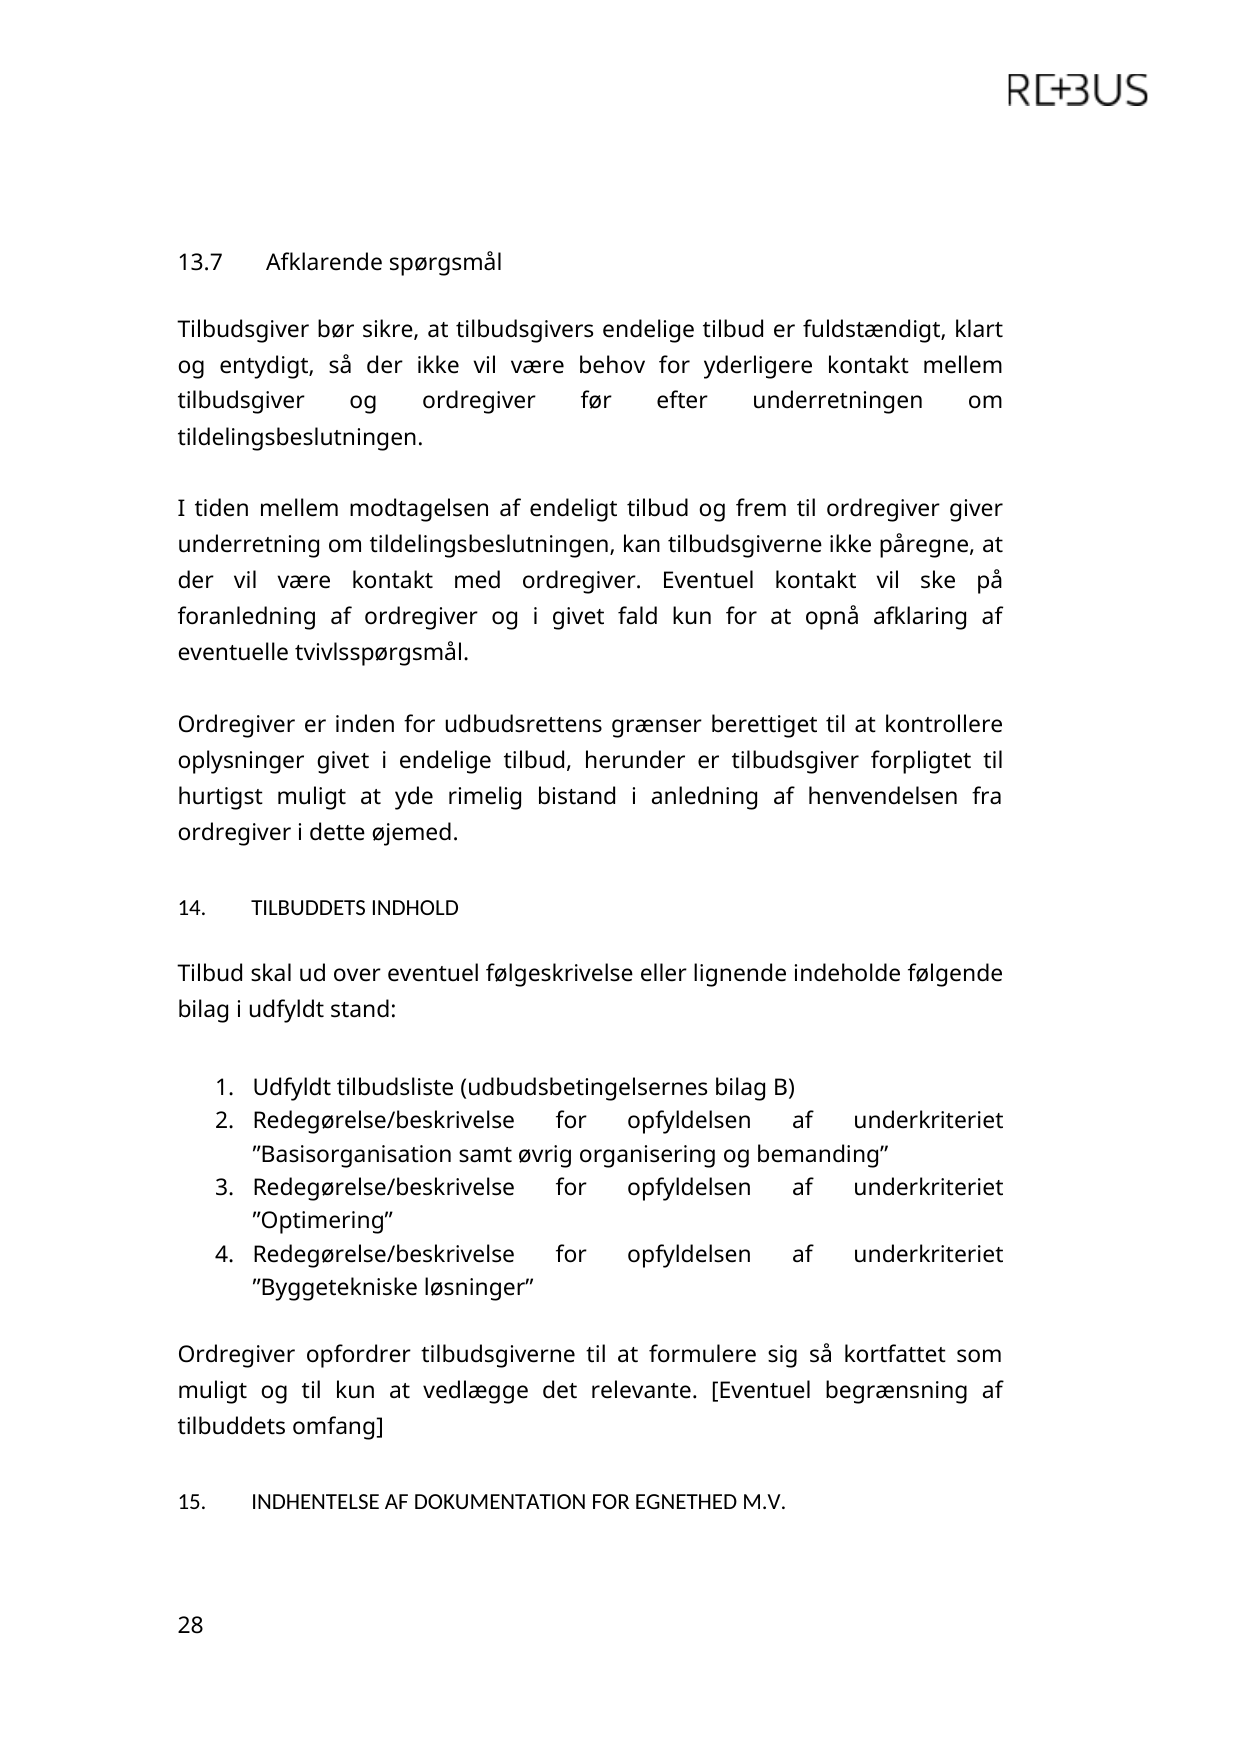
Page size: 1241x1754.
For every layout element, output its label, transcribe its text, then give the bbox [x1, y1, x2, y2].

picture [1008, 74, 1148, 106]
text Ordregiver opfordrer tilbudsgiverne til at formulere sig så kortfattet som muligt og til kun at vedlægge det relevante. [Eventuel begrænsning af tilbuddets omfang] [177, 1338, 1004, 1441]
text Tilbudsgiver bør sikre, at tilbudsgivers endelige tilbud er fuldstændigt, klart og entydigt, så der ikke vil være behov for yderligere kontakt mellem tilbudsgiver og ordregiver før efter underretningen om tildelingsbeslutningen. [177, 313, 1004, 452]
subtitle Redegørelse/beskrivelse for opfyldelsen af underkriteriet ”Optimering” [215, 1169, 1004, 1236]
subtitle Afklarende spørgsmål [177, 243, 1004, 277]
subtitle Indhentelse af dokumentation for egnethed m.v. [177, 1482, 1004, 1515]
subtitle Redegørelse/beskrivelse for opfyldelsen af underkriteriet ”Basisorganisation samt øvrig organisering og bemanding” [215, 1102, 1004, 1169]
text I tiden mellem modtagelsen af endeligt tilbud og frem til ordregiver giver underretning om tildelingsbeslutningen, kan tilbudsgiverne ikke påregne, at der vil være kontakt med ordregiver. Eventuel kontakt vil ske på foranledning af ordregiver og i givet fald kun for at opnå afklaring af eventuelle tvivlsspørgsmål. [177, 492, 1004, 667]
text Ordregiver er inden for udbudsrettens grænser berettiget til at kontrollere oplysninger givet i endelige tilbud, herunder er tilbudsgiver forpligtet til hurtigst muligt at yde rimelig bistand i anledning af henvendelsen fra ordregiver i dette øjemed. [177, 708, 1004, 847]
subtitle Udfyldt tilbudsliste (udbudsbetingelsernes bilag B) [215, 1069, 1004, 1102]
subtitle TilbuddetS indhold [177, 888, 1004, 921]
subtitle Redegørelse/beskrivelse for opfyldelsen af underkriteriet ”Byggetekniske løsninger” [215, 1236, 1004, 1302]
text Tilbud skal ud over eventuel følgeskrivelse eller lignende indeholde følgende bilag i udfyldt stand: [177, 957, 1004, 1024]
